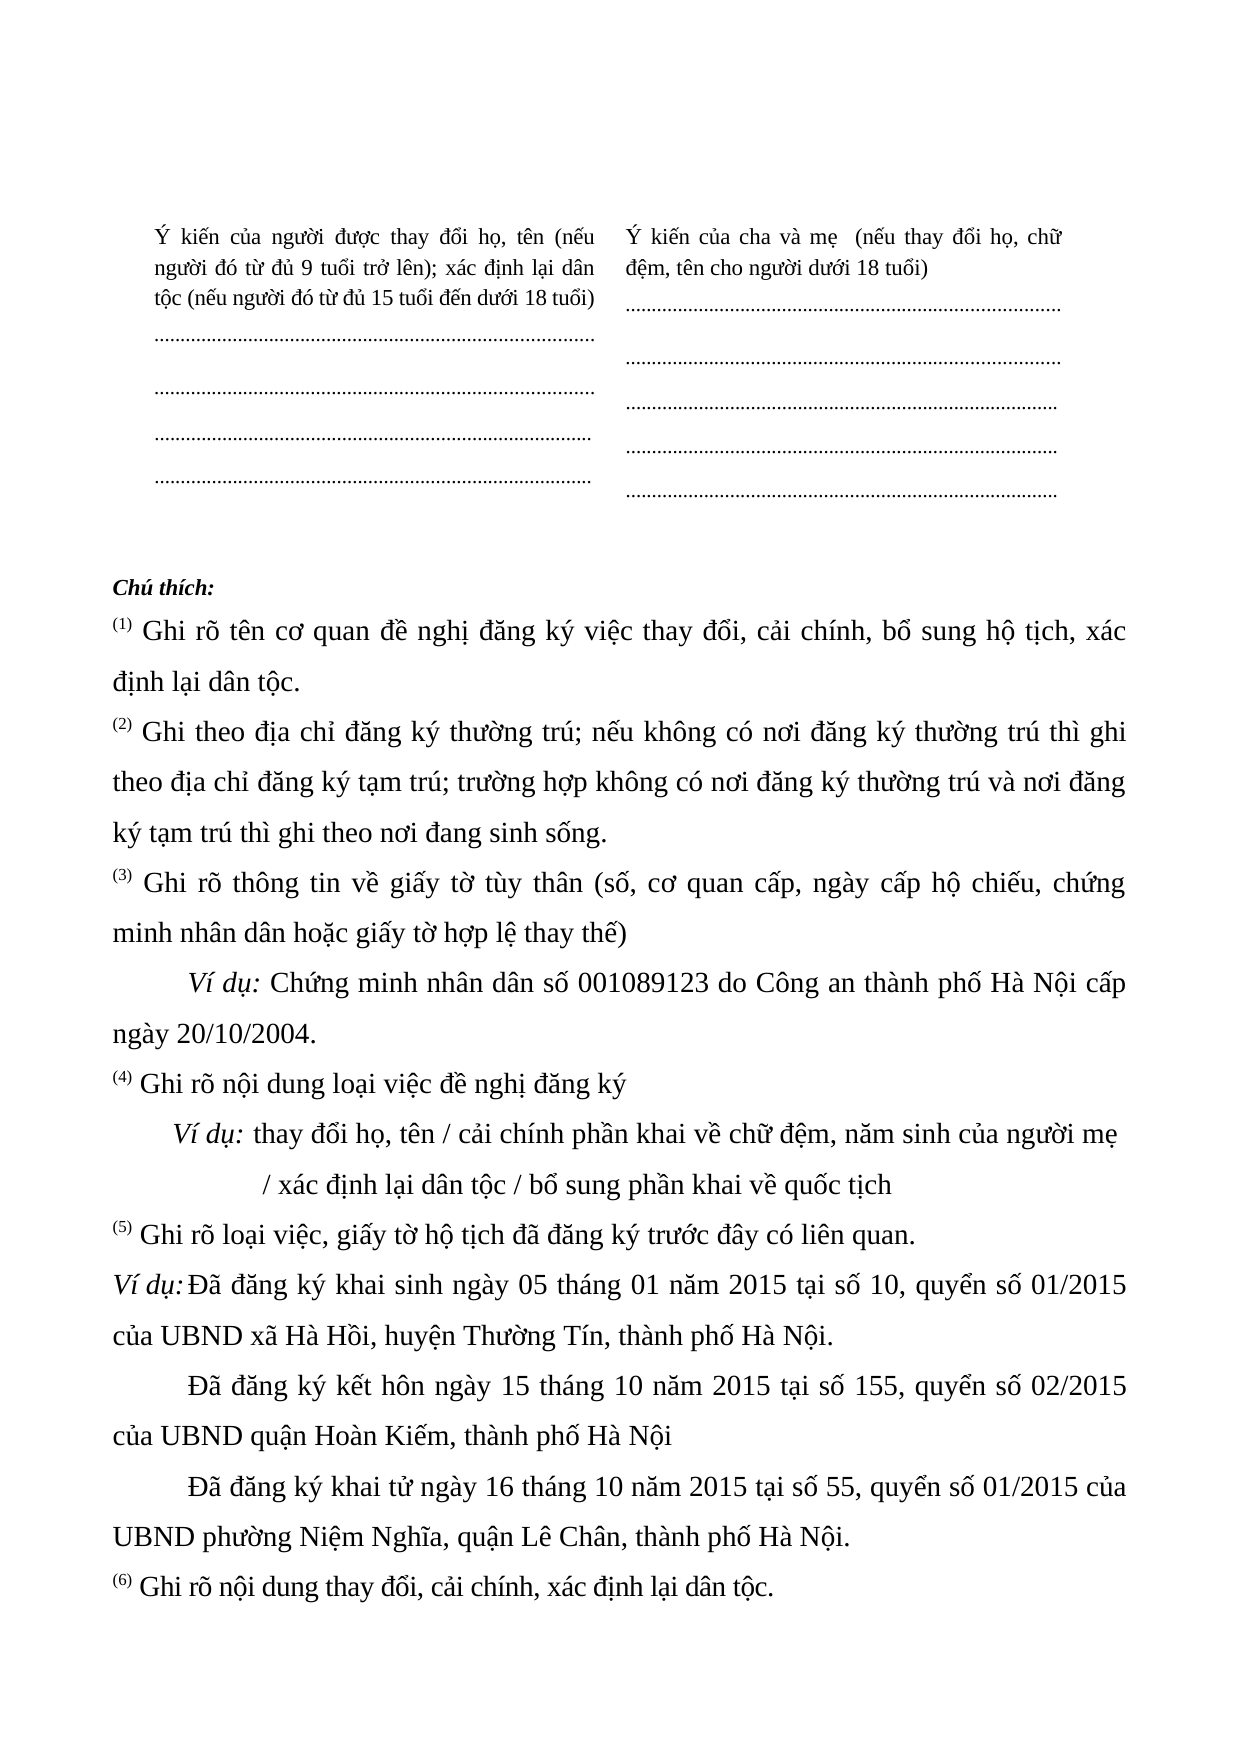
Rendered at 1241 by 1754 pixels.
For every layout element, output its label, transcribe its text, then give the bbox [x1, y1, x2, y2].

text (6) Ghi rõ nội dung thay đổi, cải chính, xác định lại dân tộc. [112, 1569, 1128, 1603]
text Đã đăng ký khai tử ngày 16 tháng 10 năm 2015 tại số 55, quyển số 01/2015 của UBND phường Niệm Nghĩa, quận Lê Chân, thành phố Hà Nội. [112, 1469, 1128, 1553]
text (4) Ghi rõ nội dung loại việc đề nghị đăng ký [112, 1066, 1128, 1100]
text (1) Ghi rõ tên cơ quan đề nghị đăng ký việc thay đổi, cải chính, bổ sung hộ tịch, xác định lại dân tộc. [112, 613, 1128, 697]
text (5) Ghi rõ loại việc, giấy tờ hộ tịch đã đăng ký trước đây có liên quan. [112, 1217, 1128, 1251]
text (2) Ghi theo địa chỉ đăng ký thường trú; nếu không có nơi đăng ký thường trú thì ghi theo địa chỉ đăng ký tạm trú; trường hợp không có nơi đăng ký thường trú và nơi đăng ký tạm trú thì ghi theo nơi đang sinh sống. [112, 714, 1128, 848]
text Chú thích: [112, 574, 1128, 600]
text Ví dụ: Chứng minh nhân dân số 001089123 do Công an thành phố Hà Nội cấp ngày 20/10/2004. [112, 966, 1128, 1049]
text (3) Ghi rõ thông tin về giấy tờ tùy thân (số, cơ quan cấp, ngày cấp hộ chiếu, chứng minh nhân dân hoặc giấy tờ hợp lệ thay thế) [112, 865, 1128, 949]
text Ví dụ: thay đổi họ, tên / cải chính phần khai về chữ đệm, năm sinh của người mẹ / xác định lại dân tộc / bổ sung phần khai về quốc tịch [112, 1117, 1128, 1200]
text Ví dụ: Đã đăng ký khai sinh ngày 05 tháng 01 năm 2015 tại số 10, quyển số 01/2015 của UBND xã Hà Hồi, huyện Thường Tín, thành phố Hà Nội. [112, 1267, 1128, 1351]
text Đã đăng ký kết hôn ngày 15 tháng 10 năm 2015 tại số 155, quyển số 02/2015 của UBND quận Hoàn Kiếm, thành phố Hà Nội [112, 1368, 1128, 1452]
